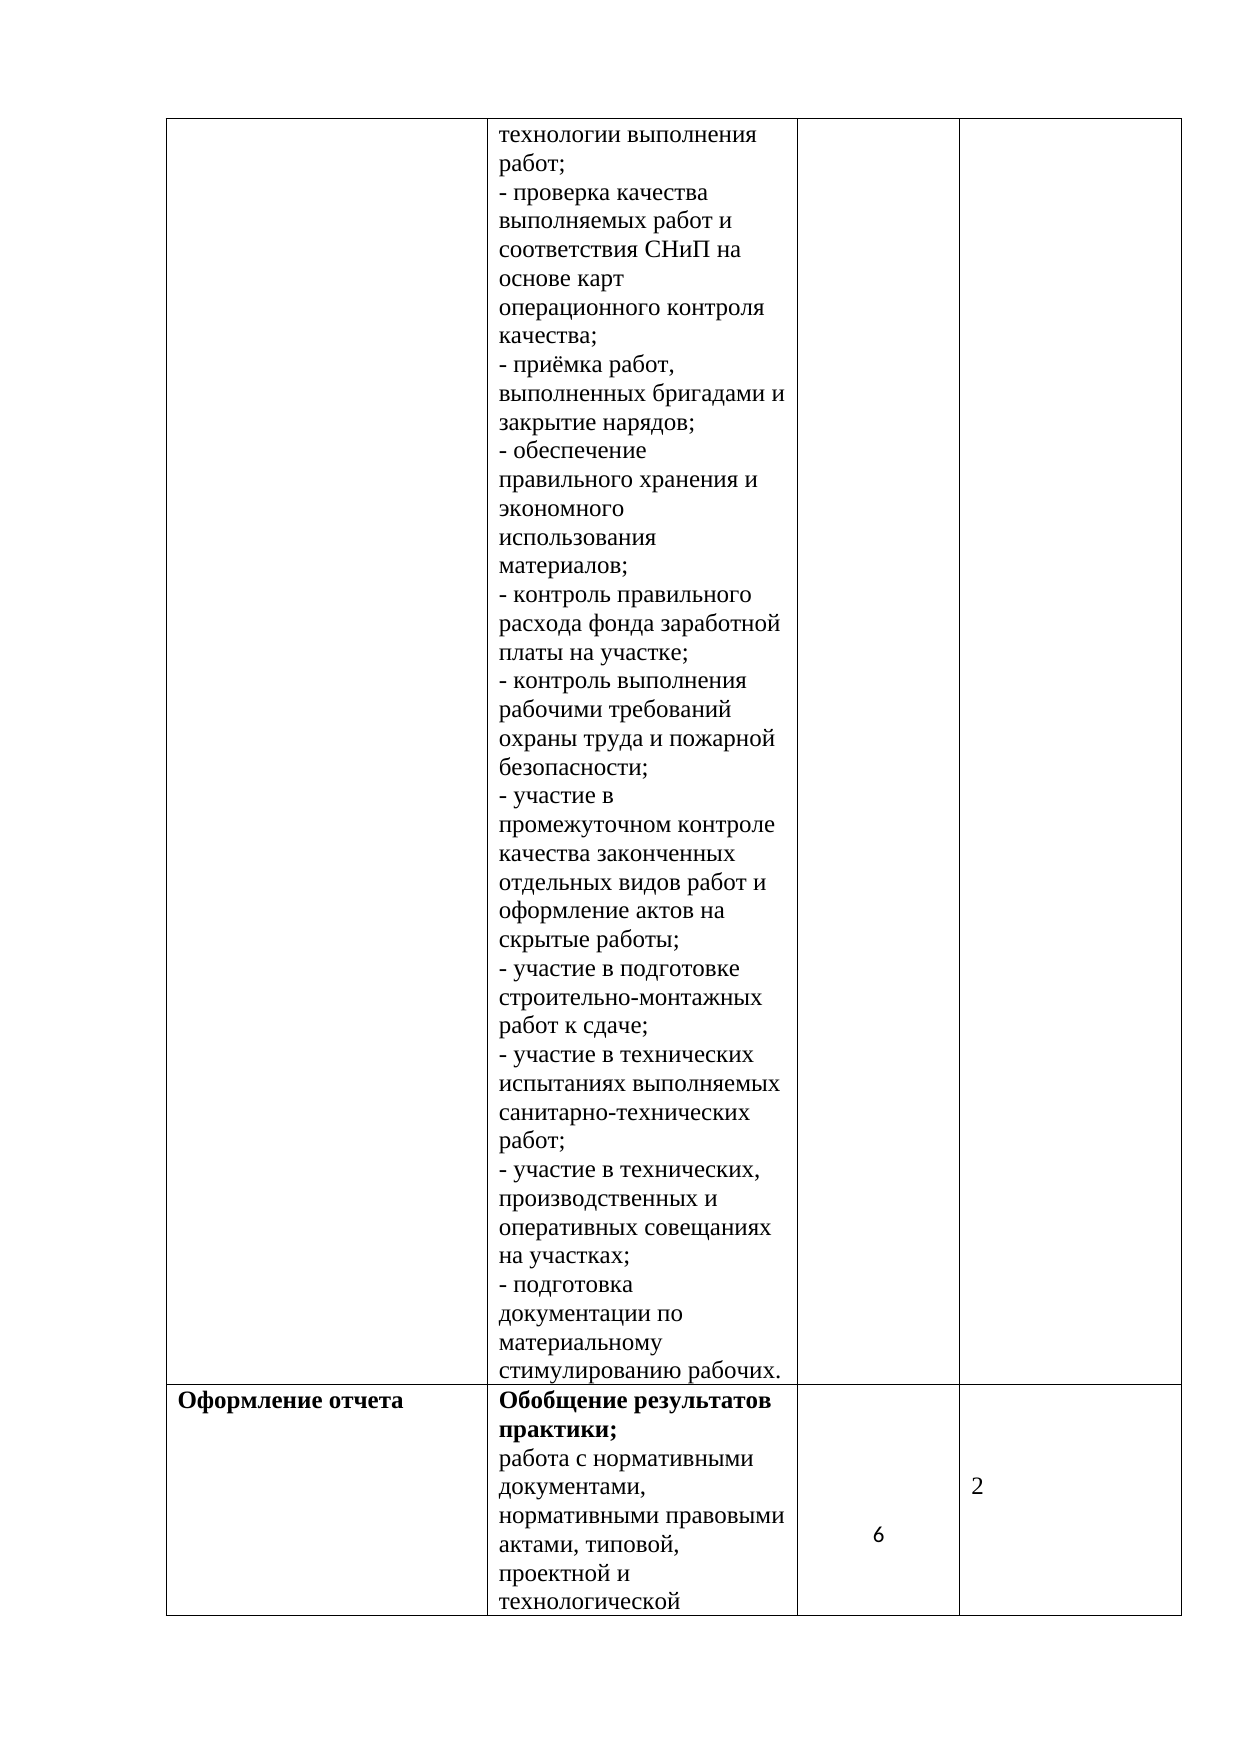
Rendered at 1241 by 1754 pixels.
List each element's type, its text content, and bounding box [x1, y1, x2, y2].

table_cell 6 [798, 1385, 959, 1615]
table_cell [488, 119, 797, 1384]
table_cell Оформление отчета [167, 1385, 487, 1615]
table_cell 2 [960, 1385, 1181, 1615]
table_cell [798, 119, 959, 1384]
table_cell [960, 119, 1181, 1384]
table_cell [488, 1385, 797, 1615]
